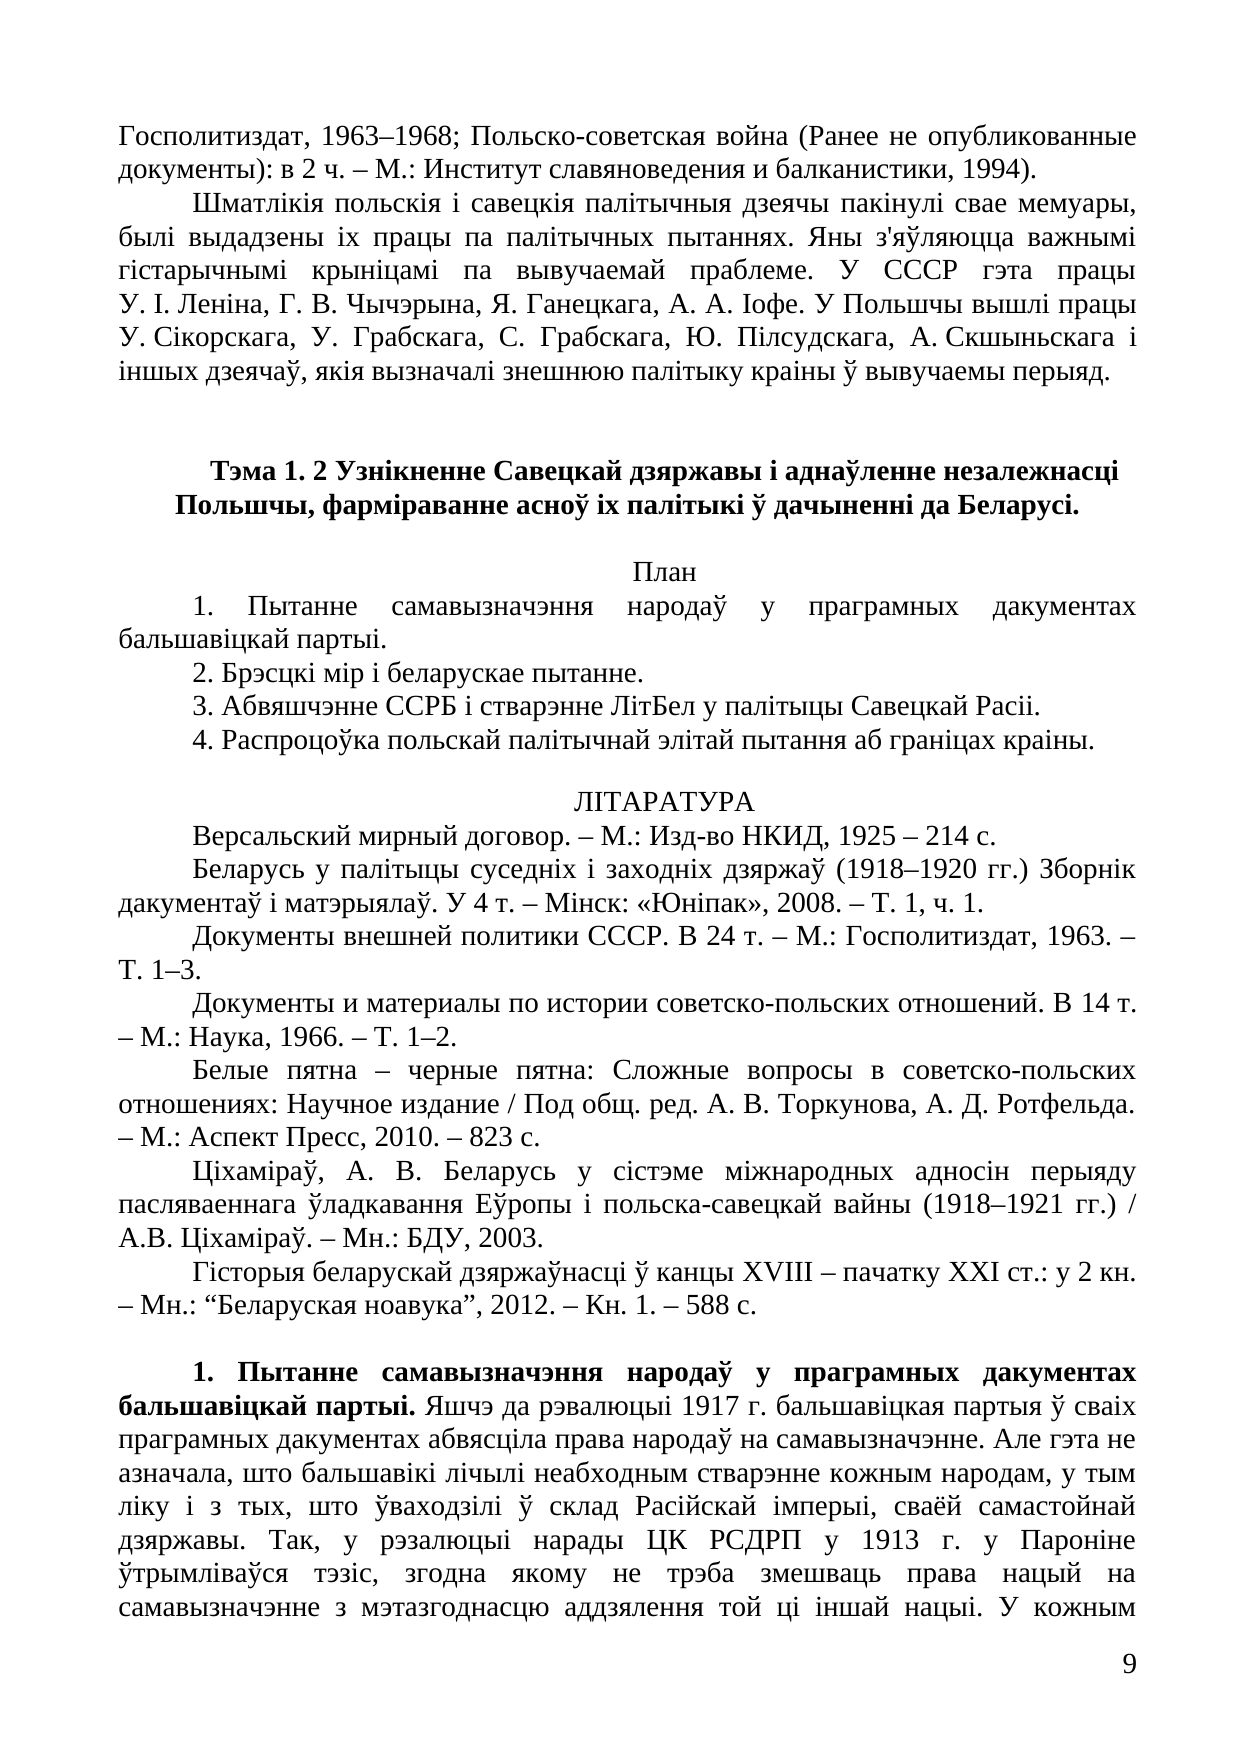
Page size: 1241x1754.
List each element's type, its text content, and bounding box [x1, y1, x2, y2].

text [118, 118, 1137, 185]
text Белые пятна – черные пятна: Сложные вопросы в советско-польских отношениях: Научное издание / Под общ. ред. А. В. Торкунова, А. Д. Ротфельда. – М.: Аспект Пресс, 2010. – 823 с. [118, 1052, 1137, 1153]
text Літаратура [118, 784, 1137, 818]
text План [118, 554, 1137, 588]
text Документы и материалы по истории советско-польских отношений. В 14 т. – М.: Наука, 1966. – Т. 1–2. [118, 985, 1137, 1052]
text Тэма 1. 2 Узнікненне Савецкай дзяржавы і аднаўленне незалежнасці Польшчы, фарміраванне асноў іх палітыкі ў дачыненні да Беларусі. [118, 453, 1137, 521]
text 2. Брэсцкі мір і беларускае пытанне. [118, 655, 1137, 688]
text 4. Распроцоўка польскай палітычнай элітай пытання аб граніцах краіны. [118, 722, 1137, 755]
text Гісторыя беларускай дзяржаўнасці ў канцы XVIII – пачатку XXI ст.: у 2 кн. – Мн.: “Беларуская ноавука”, 2012. – Кн. 1. – 588 с. [118, 1254, 1137, 1321]
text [118, 1354, 1137, 1623]
text Беларусь у палітыцы суседніх і заходніх дзяржаў (1918–1920 гг.) Зборнік дакументаў і матэрыялаў. У 4 т. – Мінск: «Юніпак», 2008. – Т. 1, ч. 1. [118, 851, 1137, 918]
text 1. Пытанне самавызначэння народаў у праграмных дакументах бальшавіцкай партыі. [118, 588, 1137, 655]
text Ціхаміраў, А. В. Беларусь у сістэме міжнародных адносін перыяду пасляваеннага ўладкавання Еўропы і польска-савецкай вайны (1918–1921 гг.) / А.В. Ціхаміраў. – Мн.: БДУ, 2003. [118, 1153, 1137, 1254]
text Документы внешней политики СССР. В 24 т. – М.: Госполитиздат, 1963. – Т. 1–3. [118, 918, 1137, 985]
text Шматлікія польскія і савецкія палітычныя дзеячы пакінулі свае мемуары, былі выдадзены іх працы па палітычных пытаннях. Яны з'яўляюцца важнымі гістарычнымі крыніцамі па вывучаемай праблеме. У СССР гэта працы У. І. Леніна, Г. В. Чычэрына, Я. Ганецкага, А. А. Іофе. У Польшчы вышлі працы У. Сікорскага, У. Грабскага, С. Грабскага, Ю. Пілсудскага, А. Скшыньскага і іншых дзеячаў, якія вызначалі знешнюю палітыку краіны ў вывучаемы перыяд. [118, 185, 1137, 386]
text 3. Абвяшчэнне ССРБ і стварэнне ЛітБел у палітыцы Савецкай Расіі. [118, 688, 1137, 722]
text Версальский мирный договор. – М.: Изд-во НКИД, 1925 – 214 с. [118, 818, 1137, 851]
